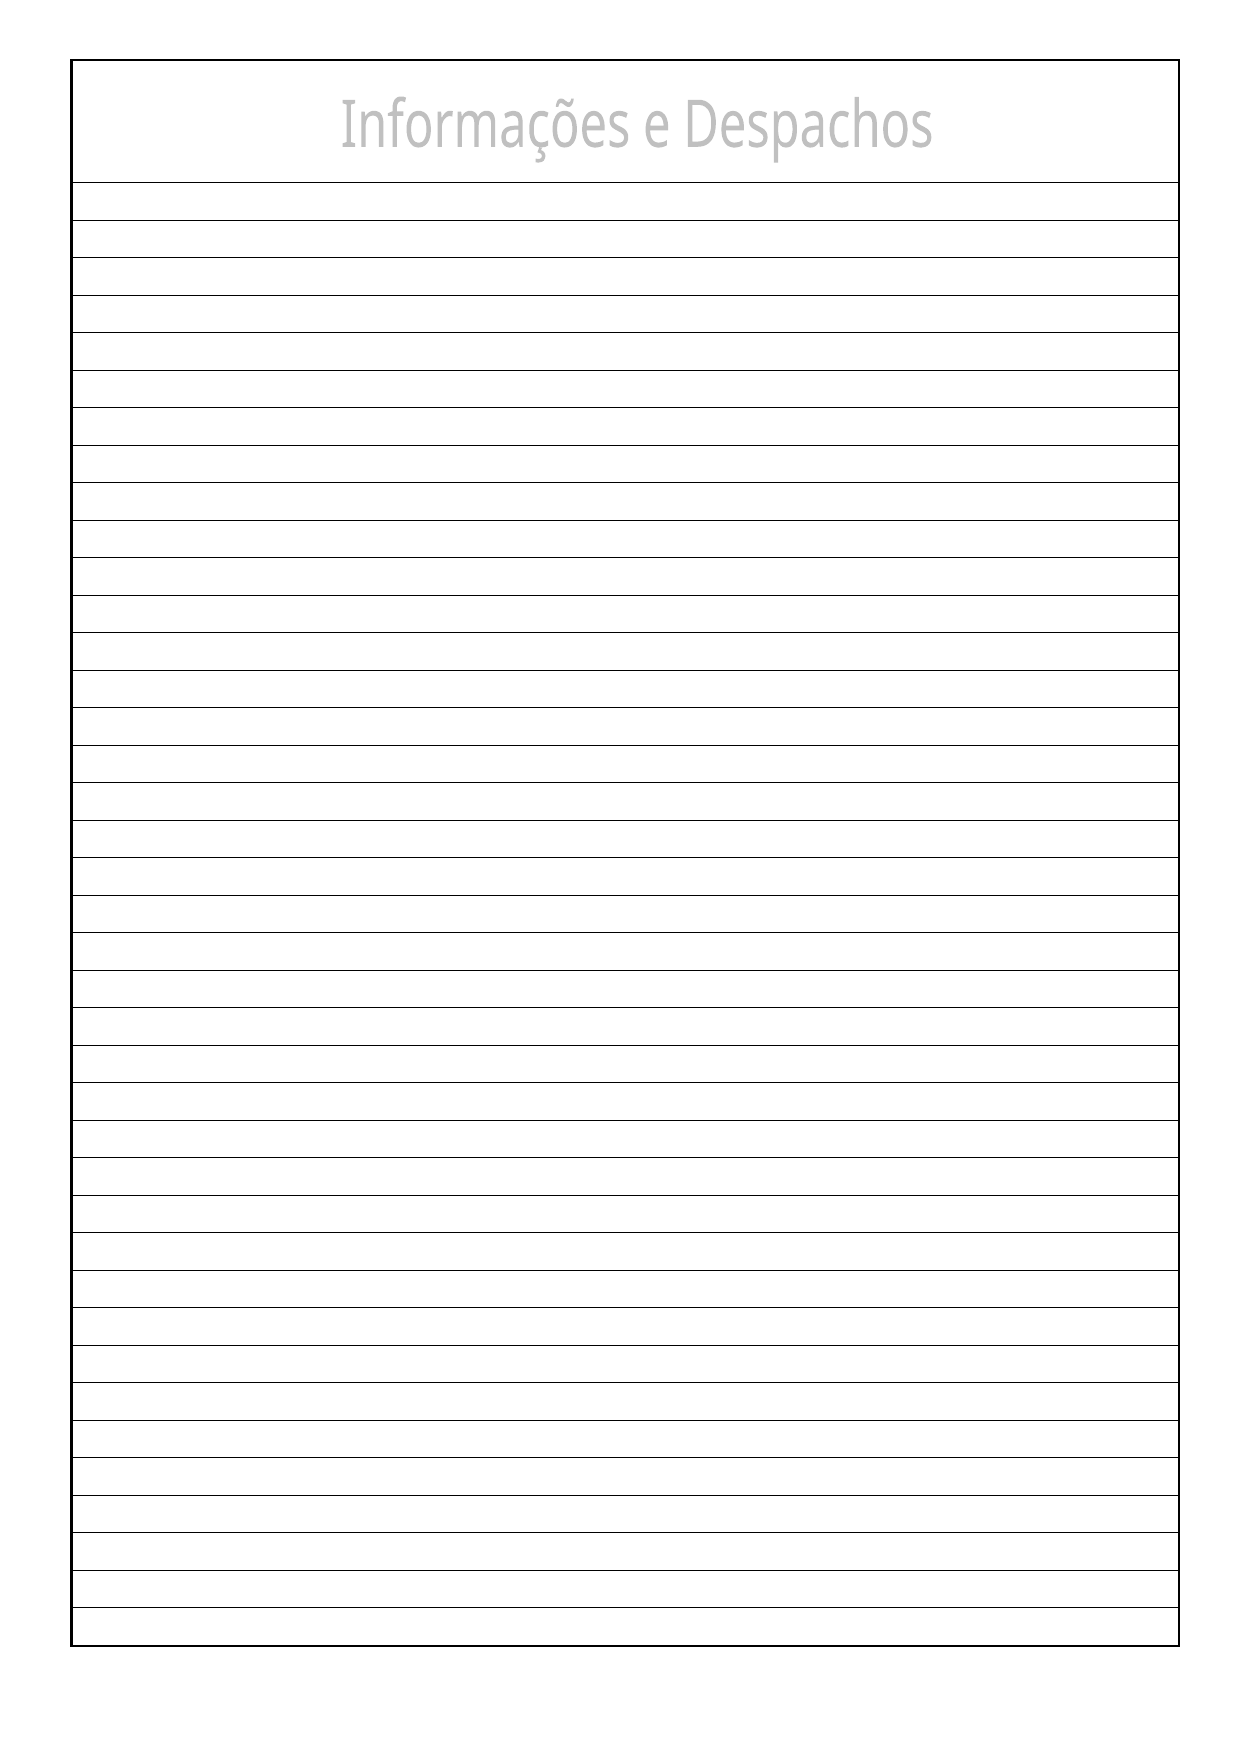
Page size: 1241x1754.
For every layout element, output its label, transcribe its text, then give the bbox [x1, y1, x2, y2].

table_cell [73, 1496, 1178, 1532]
table_cell [73, 408, 1178, 444]
table_cell [73, 1196, 1178, 1232]
table_cell [73, 1533, 1178, 1569]
table_cell [73, 1308, 1178, 1344]
table_cell [73, 783, 1178, 819]
table_cell [73, 371, 1178, 407]
table_cell [73, 708, 1178, 744]
table_cell [73, 258, 1178, 294]
table_cell [73, 521, 1178, 557]
table_header (Verso da Folha do Requerimento Geral) [73, 61, 1178, 182]
table_cell [73, 296, 1178, 332]
table_cell [73, 1608, 1178, 1644]
table_cell [73, 633, 1178, 669]
table_cell [73, 1083, 1178, 1119]
table_cell [73, 746, 1178, 782]
table_cell [73, 933, 1178, 969]
table_cell [73, 333, 1178, 369]
table_cell [73, 1158, 1178, 1194]
table_cell [73, 221, 1178, 257]
table_cell [73, 483, 1178, 519]
table_cell [73, 1458, 1178, 1494]
table_cell [73, 1421, 1178, 1457]
table_cell [73, 1233, 1178, 1269]
table_cell [73, 1571, 1178, 1607]
table_cell [73, 671, 1178, 707]
table_cell [73, 1383, 1178, 1419]
table_cell [73, 896, 1178, 932]
table_cell [73, 558, 1178, 594]
table_cell [73, 1346, 1178, 1382]
table_cell [73, 1121, 1178, 1157]
table_cell [73, 858, 1178, 894]
table_cell [73, 971, 1178, 1007]
table_cell [73, 596, 1178, 632]
table_cell [73, 1008, 1178, 1044]
table_cell [73, 183, 1178, 219]
table_cell [73, 1046, 1178, 1082]
table_cell [73, 821, 1178, 857]
table_cell [73, 1271, 1178, 1307]
table_cell [73, 446, 1178, 482]
